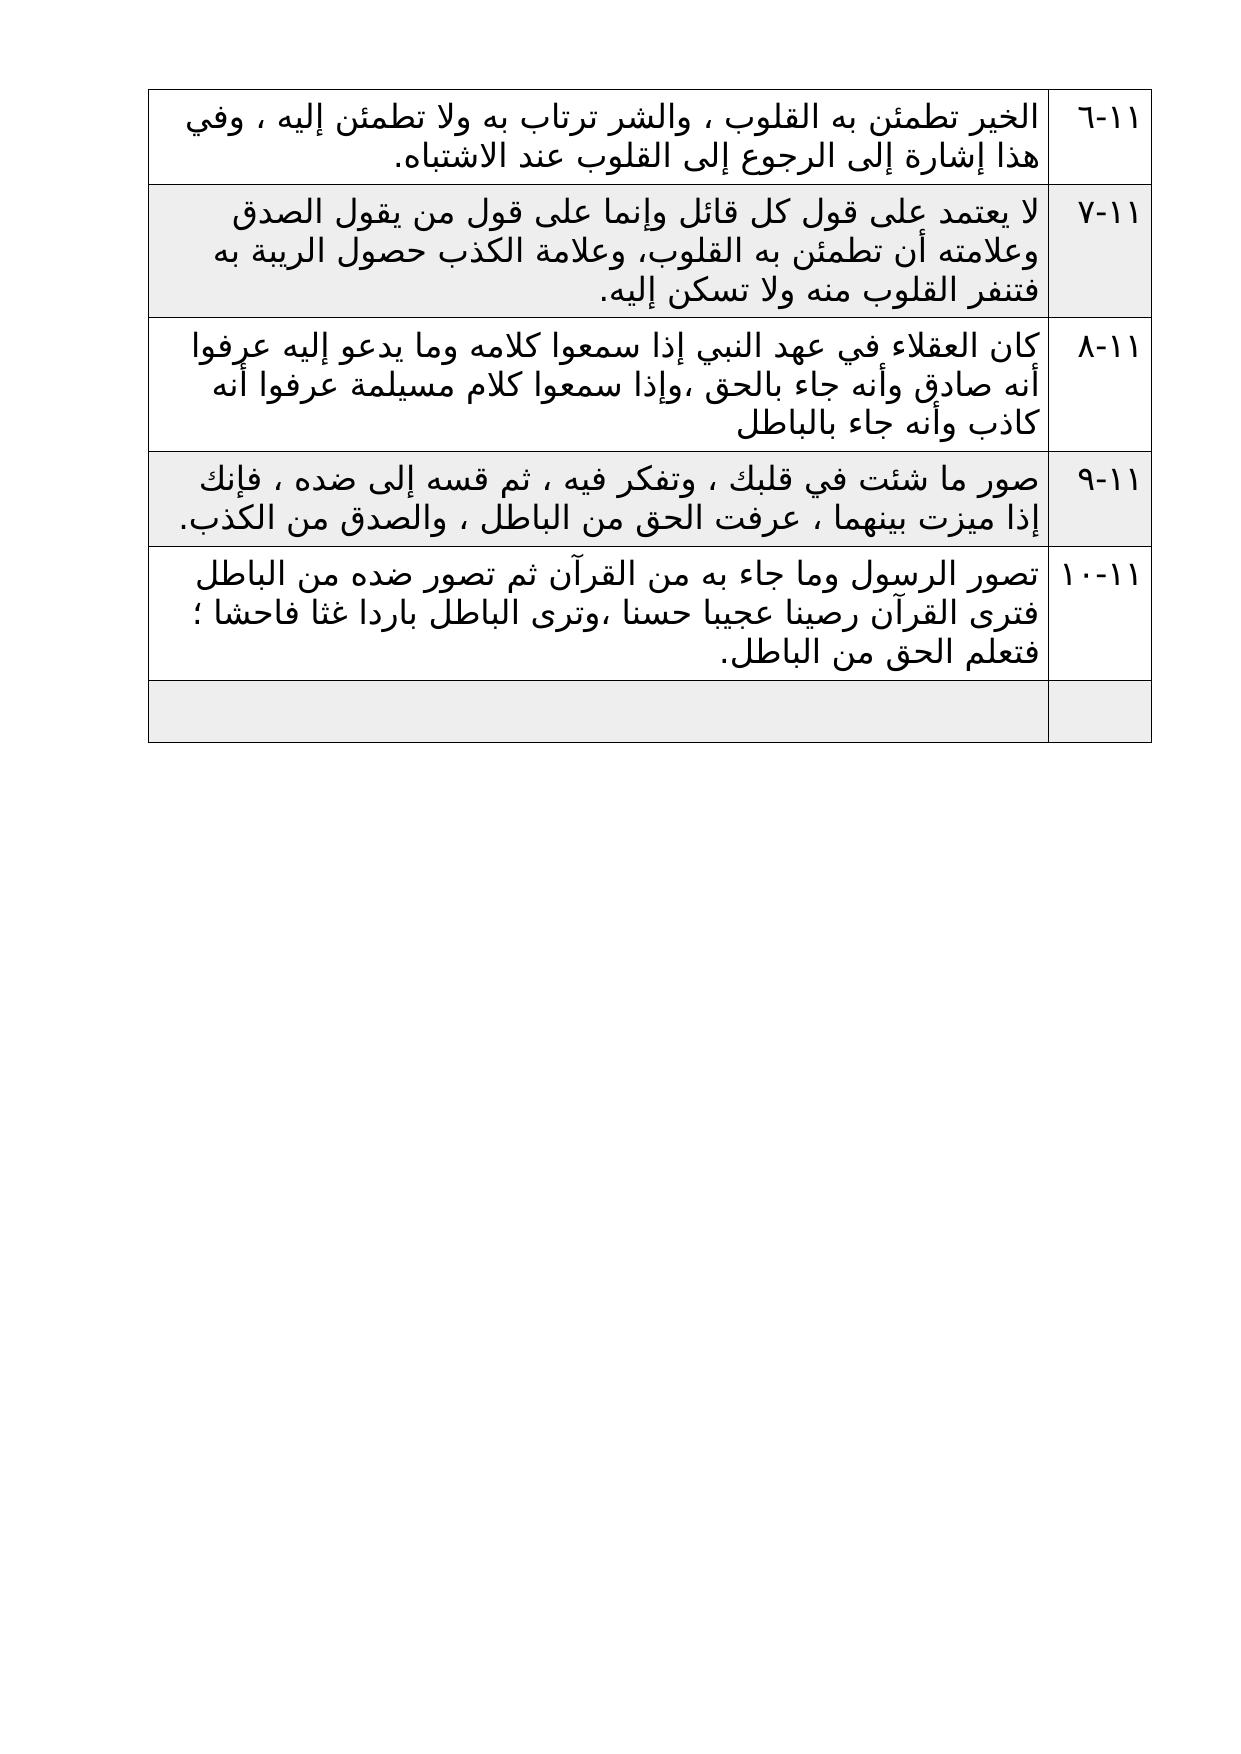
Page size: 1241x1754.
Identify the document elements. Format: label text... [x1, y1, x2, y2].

table_cell كان العقلاء في عهد النبي إذا سمعوا كلامه وما يدعو إليه عرفوا أنه صادق وأنه جاء بالحق ،وإذا سمعوا كلام مسيلمة عرفوا أنه كاذب وأنه جاء بالباطل [149, 318, 1048, 451]
table_cell ١١-٦ [1049, 90, 1151, 183]
table_cell ١١-٧ [1049, 185, 1151, 317]
table_cell [1049, 681, 1151, 742]
table_cell لا يعتمد على قول كل قائل وإنما على قول من يقول الصدق وعلامته أن تطمئن به القلوب، وعلامة الكذب حصول الريبة به فتنفر القلوب منه ولا تسكن إليه. [149, 185, 1048, 317]
table_cell ١١-٨ [1049, 318, 1151, 451]
table_cell [149, 681, 1048, 742]
table_cell صور ما شئت في قلبك ، وتفكر فيه ، ثم قسه إلى ضده ، فإنك إذا ميزت بينهما ، عرفت الحق من الباطل ، والصدق من الكذب. [149, 452, 1048, 546]
table_cell الخير تطمئن به القلوب ، والشر ترتاب به ولا تطمئن إليه ، وفي هذا إشارة إلى الرجوع إلى القلوب عند الاشتباه. [149, 90, 1048, 183]
table_cell ١١-١٠ [1049, 547, 1151, 680]
table_cell تصور الرسول وما جاء به من القرآن ثم تصور ضده من الباطل فترى القرآن رصينا عجيبا حسنا ،وترى الباطل باردا غثا فاحشا ؛ فتعلم الحق من الباطل. [149, 547, 1048, 680]
table_cell ١١-٩ [1049, 452, 1151, 546]
